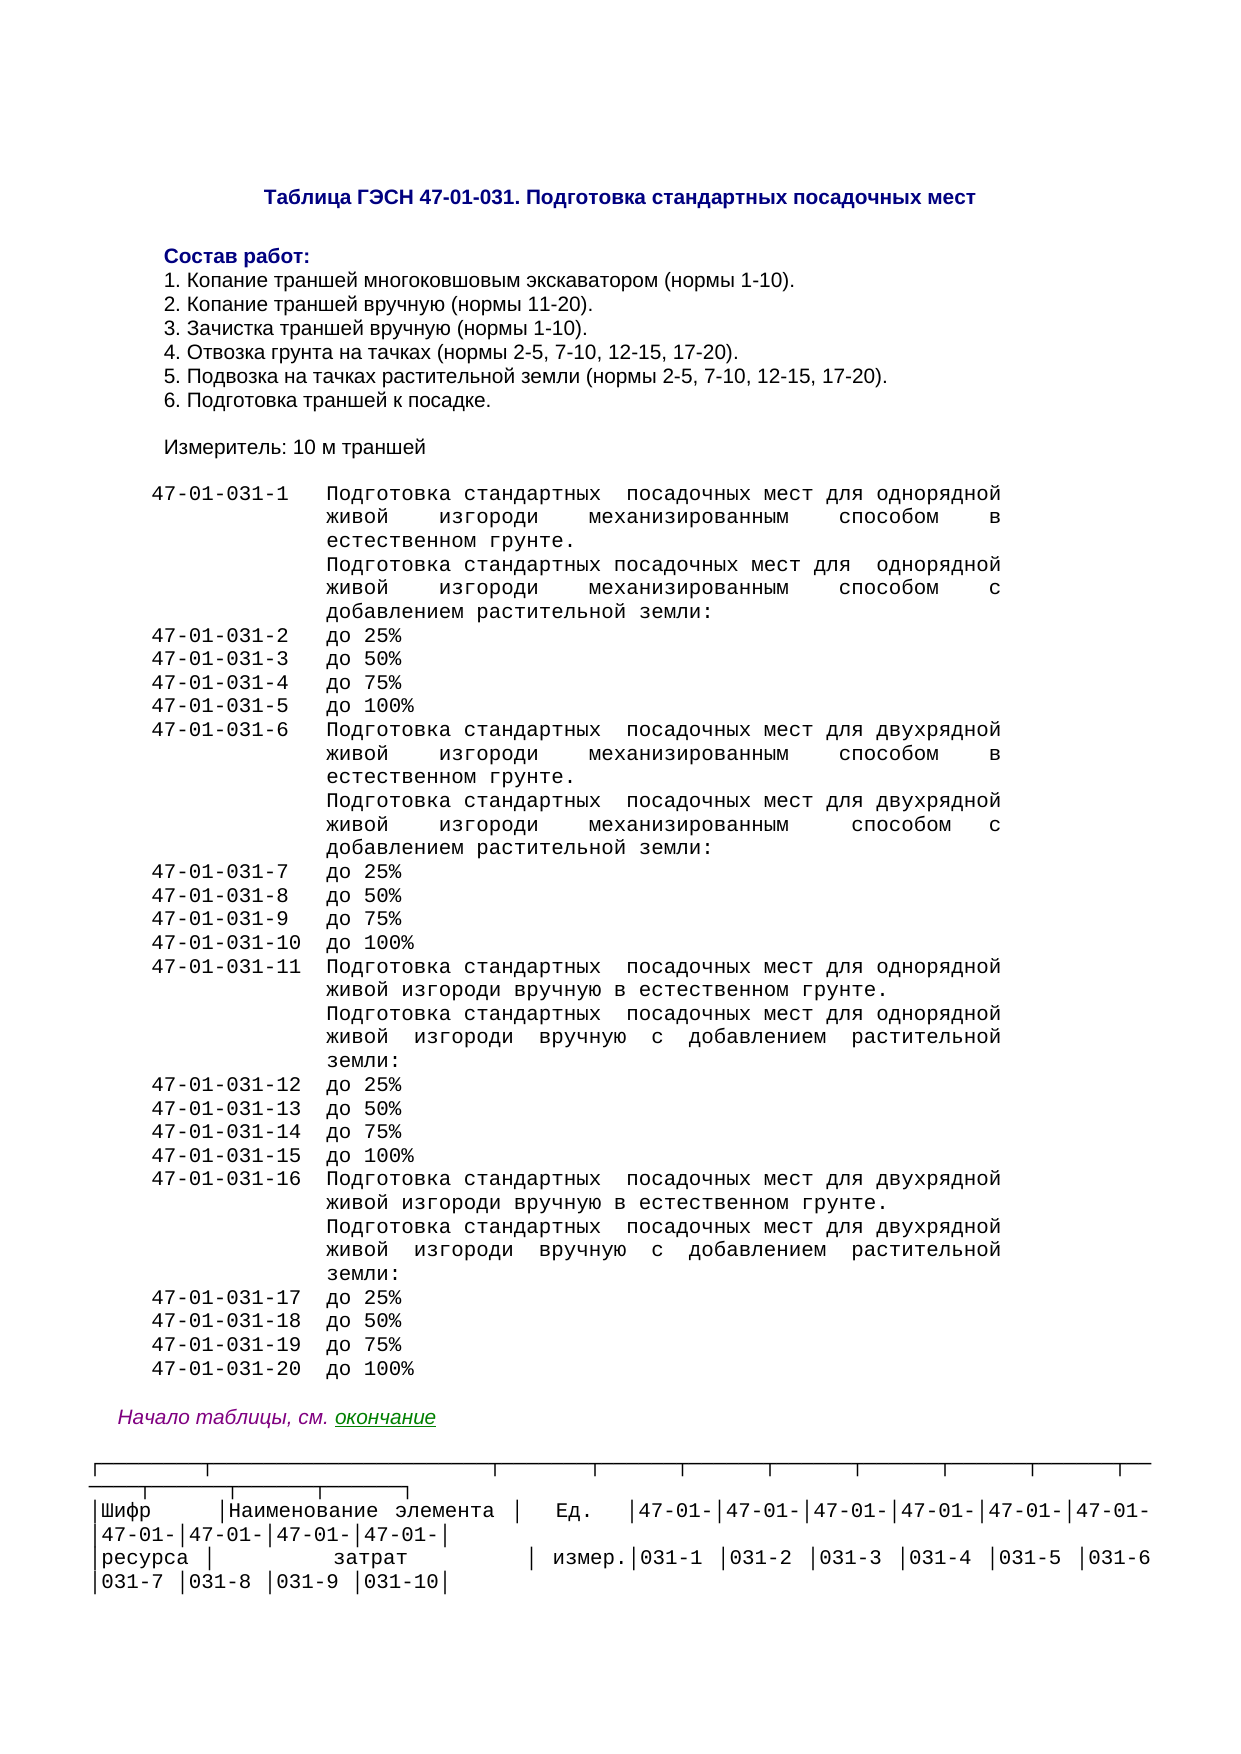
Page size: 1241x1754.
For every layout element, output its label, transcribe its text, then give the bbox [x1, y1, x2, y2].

text добавлением растительной земли: [88, 601, 1152, 624]
text 47-01-031-8 до 50% [88, 885, 1152, 908]
text земли: [88, 1050, 1152, 1074]
text Подготовка стандартных посадочных мест для однорядной [88, 554, 1152, 577]
text │ресурса │ затрат │ измер.│031-1 │031-2 │031-3 │031-4 │031-5 │031-6 │031-7 │031-8 │031-9 │031-10│ [88, 1547, 1152, 1595]
text 2. Копание траншей вручную (нормы 11-20). [88, 292, 1152, 316]
text живой изгороди механизированным способом в [88, 743, 1152, 766]
text добавлением растительной земли: [88, 837, 1152, 861]
text Подготовка стандартных посадочных мест для однорядной [88, 1003, 1152, 1027]
text 47-01-031-15 до 100% [88, 1145, 1152, 1168]
text Измеритель: 10 м траншей [88, 435, 1152, 459]
text 47-01-031-3 до 50% [88, 648, 1152, 672]
text 47-01-031-5 до 100% [88, 696, 1152, 719]
text живой изгороди вручную с добавлением растительной [88, 1239, 1152, 1263]
text │Шифр │Наименование элемента │ Ед. │47-01-│47-01-│47-01-│47-01-│47-01-│47-01-│47-01-│47-01-│47-01-│47-01-│ [88, 1500, 1152, 1547]
text 47-01-031-7 до 25% [88, 861, 1152, 885]
text 4. Отвозка грунта на тачках (нормы 2-5, 7-10, 12-15, 17-20). [88, 339, 1152, 363]
text живой изгороди вручную в естественном грунте. [88, 1192, 1152, 1216]
text 47-01-031-13 до 50% [88, 1097, 1152, 1121]
text живой изгороди вручную в естественном грунте. [88, 979, 1152, 1003]
text естественном грунте. [88, 766, 1152, 790]
text Подготовка стандартных посадочных мест для двухрядной [88, 790, 1152, 814]
text 47-01-031-1 Подготовка стандартных посадочных мест для однорядной [88, 483, 1152, 506]
text Начало таблицы, см. окончание [103, 1405, 1152, 1429]
text 47-01-031-14 до 75% [88, 1121, 1152, 1145]
text 47-01-031-12 до 25% [88, 1074, 1152, 1097]
text 47-01-031-4 до 75% [88, 672, 1152, 696]
text Подготовка стандартных посадочных мест для двухрядной [88, 1216, 1152, 1239]
text ┌────────┬──────────────────────┬───────┬──────┬──────┬──────┬──────┬──────┬──────┬──────┬──────┬──────┬──────┐ [88, 1453, 1152, 1500]
text 47-01-031-6 Подготовка стандартных посадочных мест для двухрядной [88, 719, 1152, 743]
text живой изгороди механизированным способом с [88, 577, 1152, 601]
text 47-01-031-2 до 25% [88, 624, 1152, 648]
text 47-01-031-16 Подготовка стандартных посадочных мест для двухрядной [88, 1168, 1152, 1192]
text 6. Подготовка траншей к посадке. [88, 387, 1152, 411]
list Таблица ГЭСН 47-01-031. Подготовка стандартных посадочных мест [88, 185, 1152, 209]
text 47-01-031-17 до 25% [88, 1287, 1152, 1310]
text 3. Зачистка траншей вручную (нормы 1-10). [88, 316, 1152, 339]
text 1. Копание траншей многоковшовым экскаватором (нормы 1-10). [88, 268, 1152, 292]
text естественном грунте. [88, 530, 1152, 554]
text 47-01-031-18 до 50% [88, 1310, 1152, 1334]
text живой изгороди механизированным способом с [88, 814, 1152, 837]
text земли: [88, 1263, 1152, 1287]
text 47-01-031-9 до 75% [88, 908, 1152, 932]
text 47-01-031-20 до 100% [88, 1358, 1152, 1381]
text живой изгороди вручную с добавлением растительной [88, 1027, 1152, 1050]
text 47-01-031-19 до 75% [88, 1334, 1152, 1358]
text 47-01-031-11 Подготовка стандартных посадочных мест для однорядной [88, 956, 1152, 979]
text 47-01-031-10 до 100% [88, 932, 1152, 956]
text живой изгороди механизированным способом в [88, 506, 1152, 530]
text 5. Подвозка на тачках растительной земли (нормы 2-5, 7-10, 12-15, 17-20). [88, 363, 1152, 387]
text Состав работ: [88, 244, 1152, 268]
